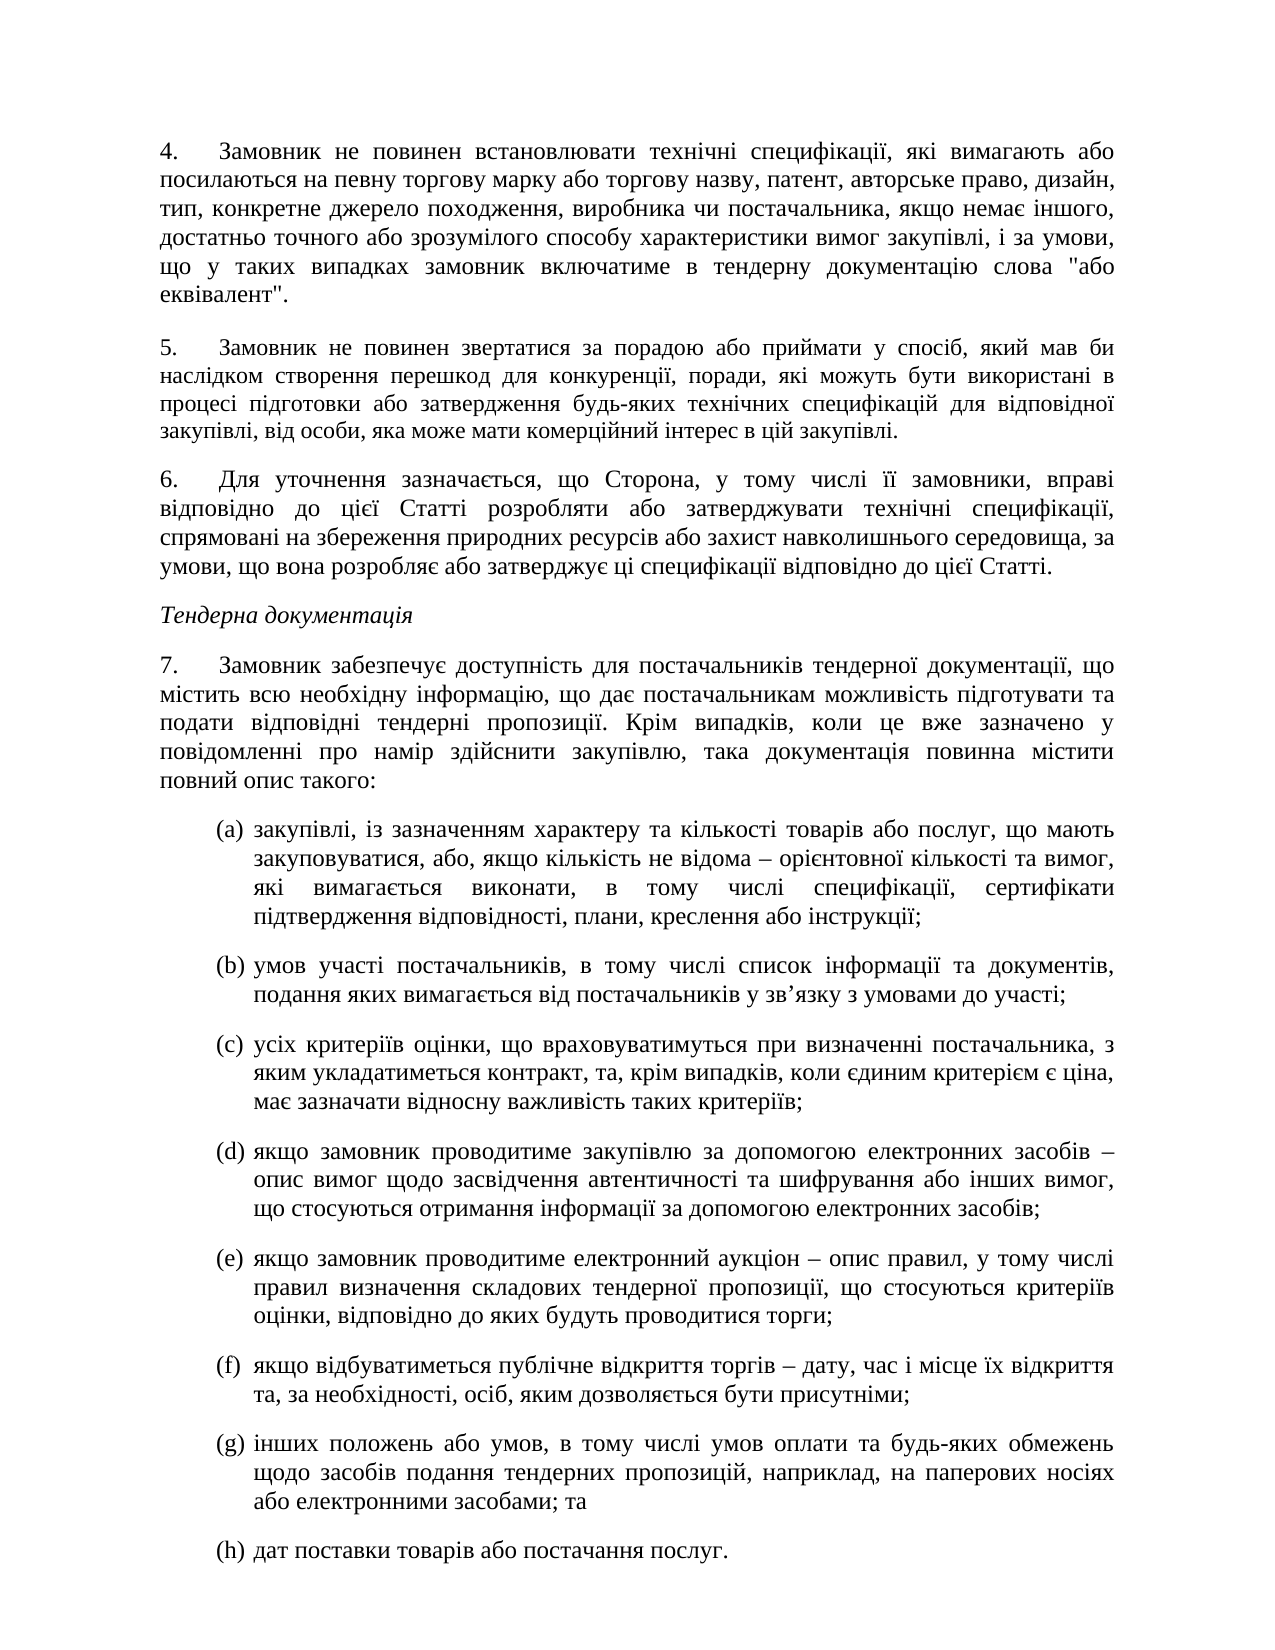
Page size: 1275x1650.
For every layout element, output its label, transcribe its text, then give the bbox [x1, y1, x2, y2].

text 4. Замовник не повинен встановлювати технічні специфікації, які вимагають або посилаються на певну торгову марку або торгову назву, патент, авторське право, дизайн, тип, конкретне джерело походження, виробника чи постачальника, якщо немає іншого, достатньо точного або зрозумілого способу характеристики вимог закупівлі, і за умови, що у таких випадках замовник включатиме в тендерну документацію слова "або еквівалент". [159, 136, 1116, 308]
text (a) закупівлі, із зазначенням характеру та кількості товарів або послуг, що мають закуповуватися, або, якщо кількість не відома – орієнтовної кількості та вимог, які вимагається виконати, в тому числі специфікації, сертифікати підтвердження відповідності, плани, креслення або інструкції; [216, 814, 1116, 929]
text Тендерна документація [159, 600, 1116, 629]
text (f) якщо відбуватиметься публічне відкриття торгів – дату, час і місце їх відкриття та, за необхідності, осіб, яким дозволяється бути присутніми; [216, 1350, 1116, 1407]
text (d) якщо замовник проводитиме закупівлю за допомогою електронних засобів – опис вимог щодо засвідчення автентичності та шифрування або інших вимог, що стосуються отримання інформації за допомогою електронних засобів; [216, 1136, 1116, 1222]
text (e) якщо замовник проводитиме електронний аукціон – опис правил, у тому числі правил визначення складових тендерної пропозиції, що стосуються критеріїв оцінки, відповідно до яких будуть проводитися торги; [216, 1243, 1116, 1329]
text (c) усіх критеріїв оцінки, що враховуватимуться при визначенні постачальника, з яким укладатиметься контракт, та, крім випадків, коли єдиним критерієм є ціна, має зазначати відносну важливість таких критеріїв; [216, 1029, 1116, 1115]
text (b) умов участі постачальників, в тому числі список інформації та документів, подання яких вимагається від постачальників у зв’язку з умовами до участі; [216, 950, 1116, 1008]
text 5. Замовник не повинен звертатися за порадою або приймати у спосіб, який мав би наслідком створення перешкод для конкуренції, поради, які можуть бути використані в процесі підготовки або затвердження будь-яких технічних специфікацій для відповідної закупівлі, від особи, яка може мати комерційний інтерес в цій закупівлі. [159, 333, 1116, 444]
text 6. Для уточнення зазначається, що Сторона, у тому числі її замовники, вправі відповідно до цієї Статті розробляти або затверджувати технічні специфікації, спрямовані на збереження природних ресурсів або захист навколишнього середовища, за умови, що вона розробляє або затверджує ці специфікації відповідно до цієї Статті. [159, 464, 1116, 579]
text 7. Замовник забезпечує доступність для постачальників тендерної документації, що містить всю необхідну інформацію, що дає постачальникам можливість підготувати та подати відповідні тендерні пропозиції. Крім випадків, коли це вже зазначено у повідомленні про намір здійснити закупівлю, така документація повинна містити повний опис такого: [159, 650, 1116, 794]
text (h) дат поставки товарів або постачання послуг. [216, 1535, 1116, 1564]
text (g) інших положень або умов, в тому числі умов оплати та будь-яких обмежень щодо засобів подання тендерних пропозицій, наприклад, на паперових носіях або електронними засобами; та [216, 1428, 1116, 1514]
